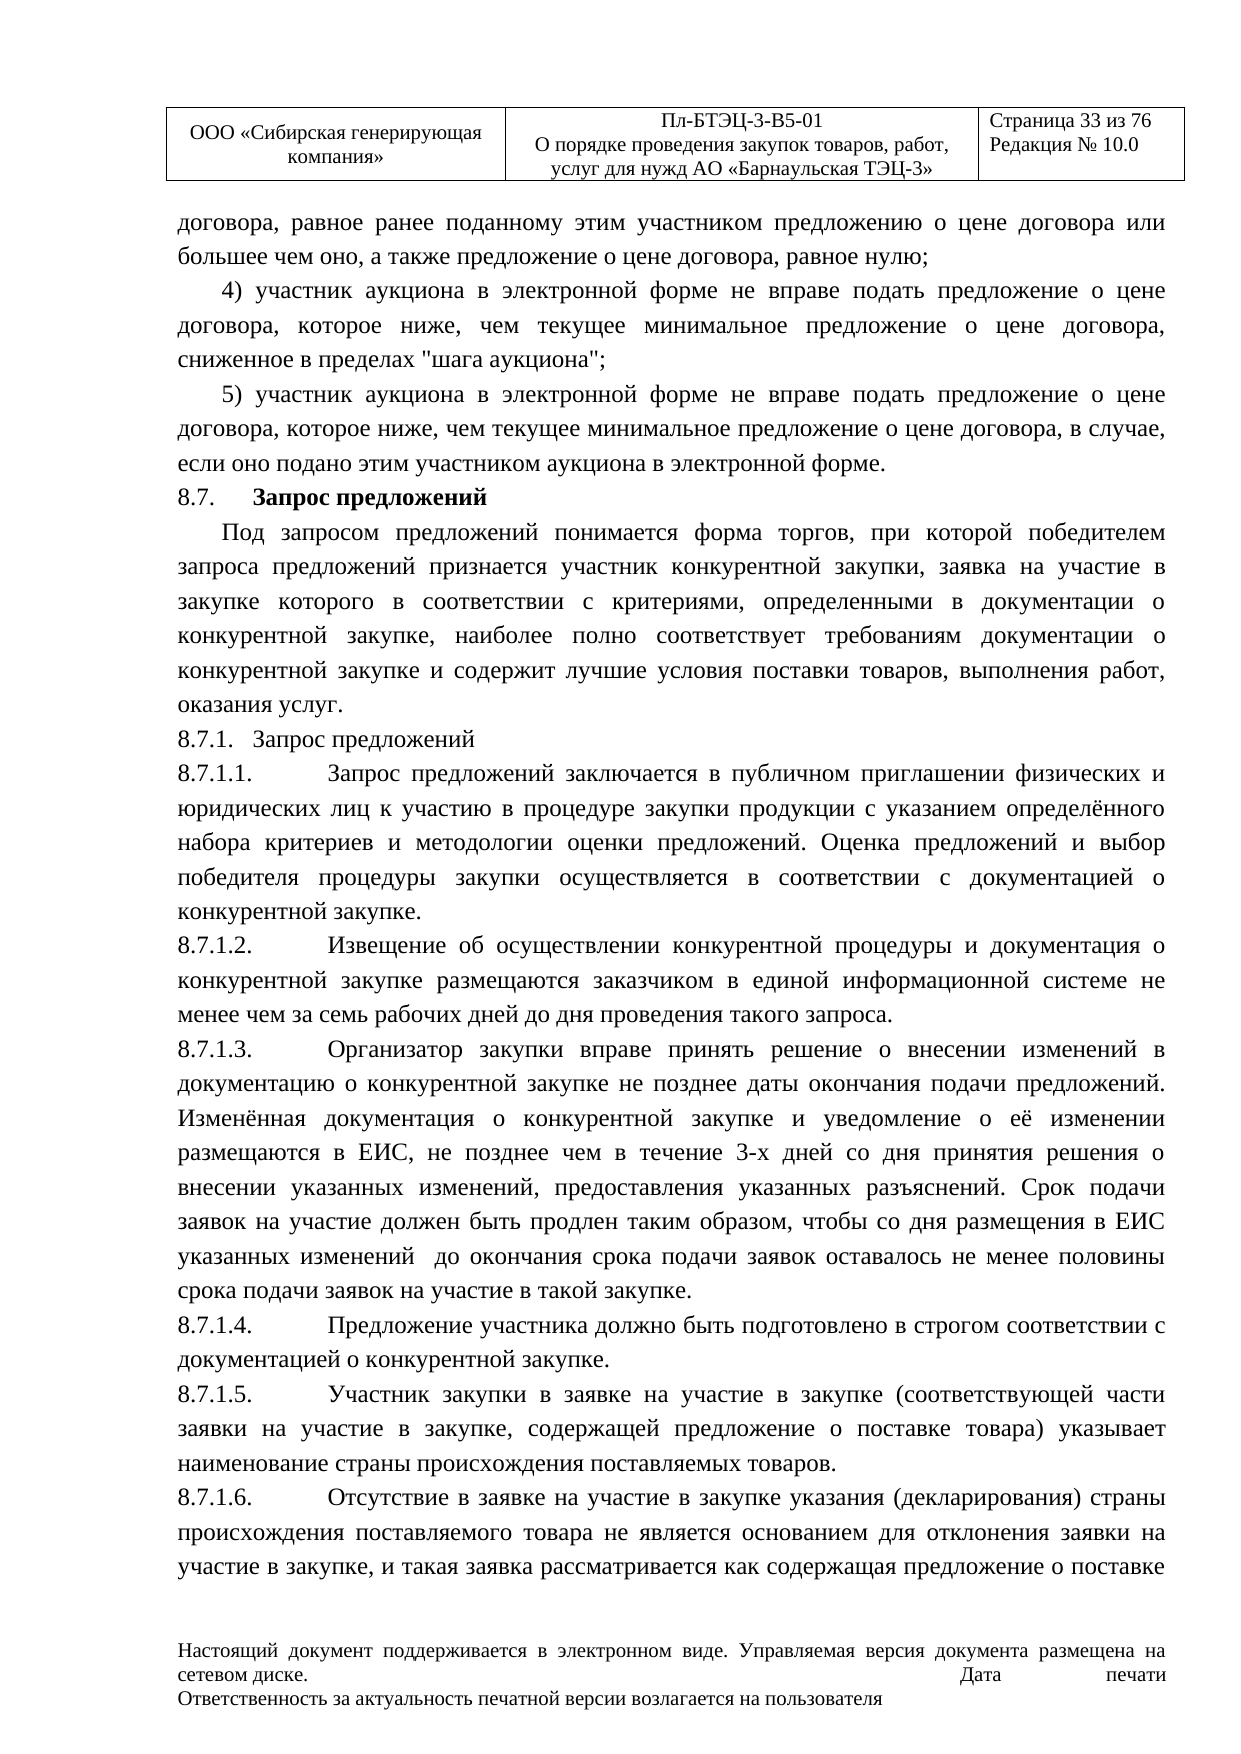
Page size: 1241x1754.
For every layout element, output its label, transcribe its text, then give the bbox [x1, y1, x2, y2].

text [177, 207, 1166, 270]
list Запрос предложений [177, 724, 1166, 752]
list Запрос предложений [177, 482, 1166, 511]
text Под запросом предложений понимается форма торгов, при которой победителем запроса предложений признается участник конкурентной закупки, заявка на участие в закупке которого в соответствии с критериями, определенными в документации о конкурентной закупке, наиболее полно соответствует требованиям документации о конкурентной закупке и содержит лучшие условия поставки товаров, выполнения работ, оказания услуг. [177, 517, 1166, 718]
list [177, 1482, 1166, 1580]
list Участник закупки в заявке на участие в закупке (соответствующей части заявки на участие в закупке, содержащей предложение о поставке товара) указывает наименование страны происхождения поставляемых товаров. [177, 1379, 1166, 1477]
list Запрос предложений заключается в публичном приглашении физических и юридических лиц к участию в процедуре закупки продукции с указанием определённого набора критериев и методологии оценки предложений. Оценка предложений и выбор победителя процедуры закупки осуществляется в соответствии с документацией о конкурентной закупке. [177, 758, 1166, 925]
list Организатор закупки вправе принять решение о внесении изменений в документацию о конкурентной закупке не позднее даты окончания подачи предложений. Изменённая документация о конкурентной закупке и уведомление о её изменении размещаются в ЕИС, не позднее чем в течение 3-х дней со дня принятия решения о внесении указанных изменений, предоставления указанных разъяснений. Срок подачи заявок на участие должен быть продлен таким образом, чтобы со дня размещения в ЕИС указанных изменений до окончания срока подачи заявок оставалось не менее половины срока подачи заявок на участие в такой закупке. [177, 1034, 1166, 1304]
text 4) участник аукциона в электронной форме не вправе подать предложение о цене договора, которое ниже, чем текущее минимальное предложение о цене договора, сниженное в пределах "шага аукциона"; [177, 276, 1166, 373]
list Предложение участника должно быть подготовлено в строгом соответствии с документацией о конкурентной закупке. [177, 1310, 1166, 1373]
text 5) участник аукциона в электронной форме не вправе подать предложение о цене договора, которое ниже, чем текущее минимальное предложение о цене договора, в случае, если оно подано этим участником аукциона в электронной форме. [177, 379, 1166, 477]
list Извещение об осуществлении конкурентной процедуры и документация о конкурентной закупке размещаются заказчиком в единой информационной системе не менее чем за семь рабочих дней до дня проведения такого запроса. [177, 931, 1166, 1028]
